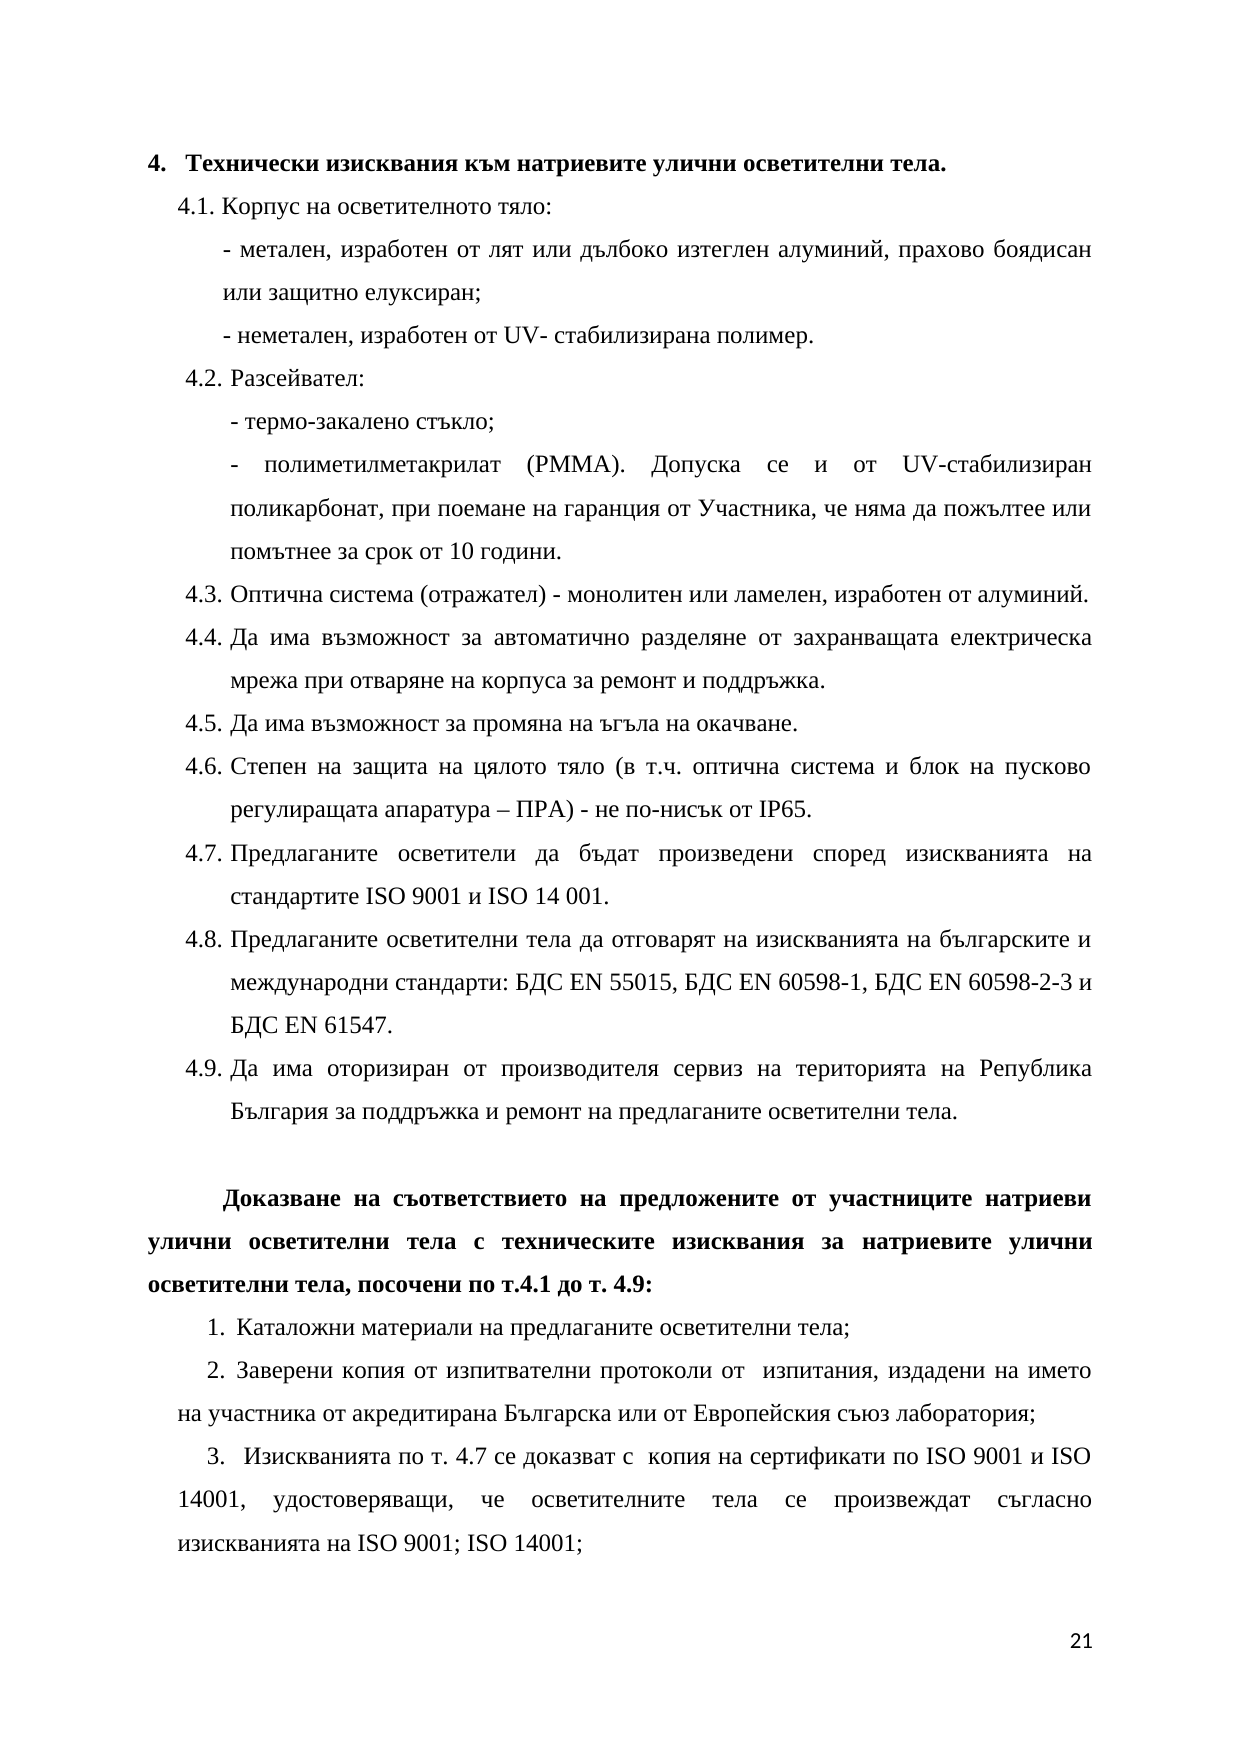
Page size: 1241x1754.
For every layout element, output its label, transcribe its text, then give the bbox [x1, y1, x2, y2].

list Предлаганите осветители да бъдат произведени според изискванията на стандартите ISO 9001 и ISO 14 001. [185, 838, 1093, 909]
list Да има възможност за промяна на ъгъла на окачване. [185, 708, 1093, 737]
list Да има оторизиран от производителя сервиз на територията на Република България за поддръжка и ремонт на предлаганите осветителни тела. [185, 1053, 1093, 1125]
list Каталожни материали на предлаганите осветителни тела; [207, 1312, 1093, 1341]
list Да има възможност за автоматично разделяне от захранващата електрическа мрежа при отваряне на корпуса за ремонт и поддръжка. [185, 622, 1093, 694]
list Корпус на осветителното тяло: [177, 191, 1093, 219]
list Оптична система (отражател) - монолитен или ламелен, изработен от алуминий. [185, 579, 1093, 608]
text - полиметилметакрилат (PMMA). Допуска се и от UV-стабилизиран поликарбонат, при поемане на гаранция от Участника, че няма да пожълтее или помътнее за срок от 10 години. [230, 449, 1093, 564]
list Степен на защита на цялото тяло (в т.ч. оптична система и блок на пусково регулиращата апаратура – ПРА) - не по-нисък от ІР65. [185, 751, 1093, 823]
text - неметален, изработен от UV- стабилизирана полимер. [223, 320, 1093, 349]
list Разсейвател: [185, 363, 1093, 392]
list Технически изисквания към натриевите улични осветителни тела. [148, 148, 1093, 176]
text - термо-закалено стъкло; [230, 406, 1093, 435]
text Доказване на съответствието на предложените от участниците натриеви улични осветителни тела с техническите изисквания за натриевите улични осветителни тела, посочени по т.4.1 до т. 4.9: [148, 1183, 1093, 1298]
list Предлаганите осветителни тела да отговарят на изискванията на българските и международни стандарти: БДС EN 55015, БДС EN 60598-1, БДС EN 60598-2-3 и БДС EN 61547. [185, 924, 1093, 1039]
text - метален, изработен от лят или дълбоко изтеглен алуминий, прахово боядисан или защитно елуксиран; [223, 234, 1093, 306]
list Заверени копия от изпитвателни протоколи от изпитания, издадени на името на участника от акредитирана Българска или от Европейския съюз лаборатория; [177, 1355, 1093, 1427]
list Изискванията по т. 4.7 се доказват с копия на сертификати по ISO 9001 и ISO 14001, удостоверяващи, че осветителните тела се произвеждат съгласно изискванията на ISO 9001; ISO 14001; [177, 1441, 1093, 1556]
